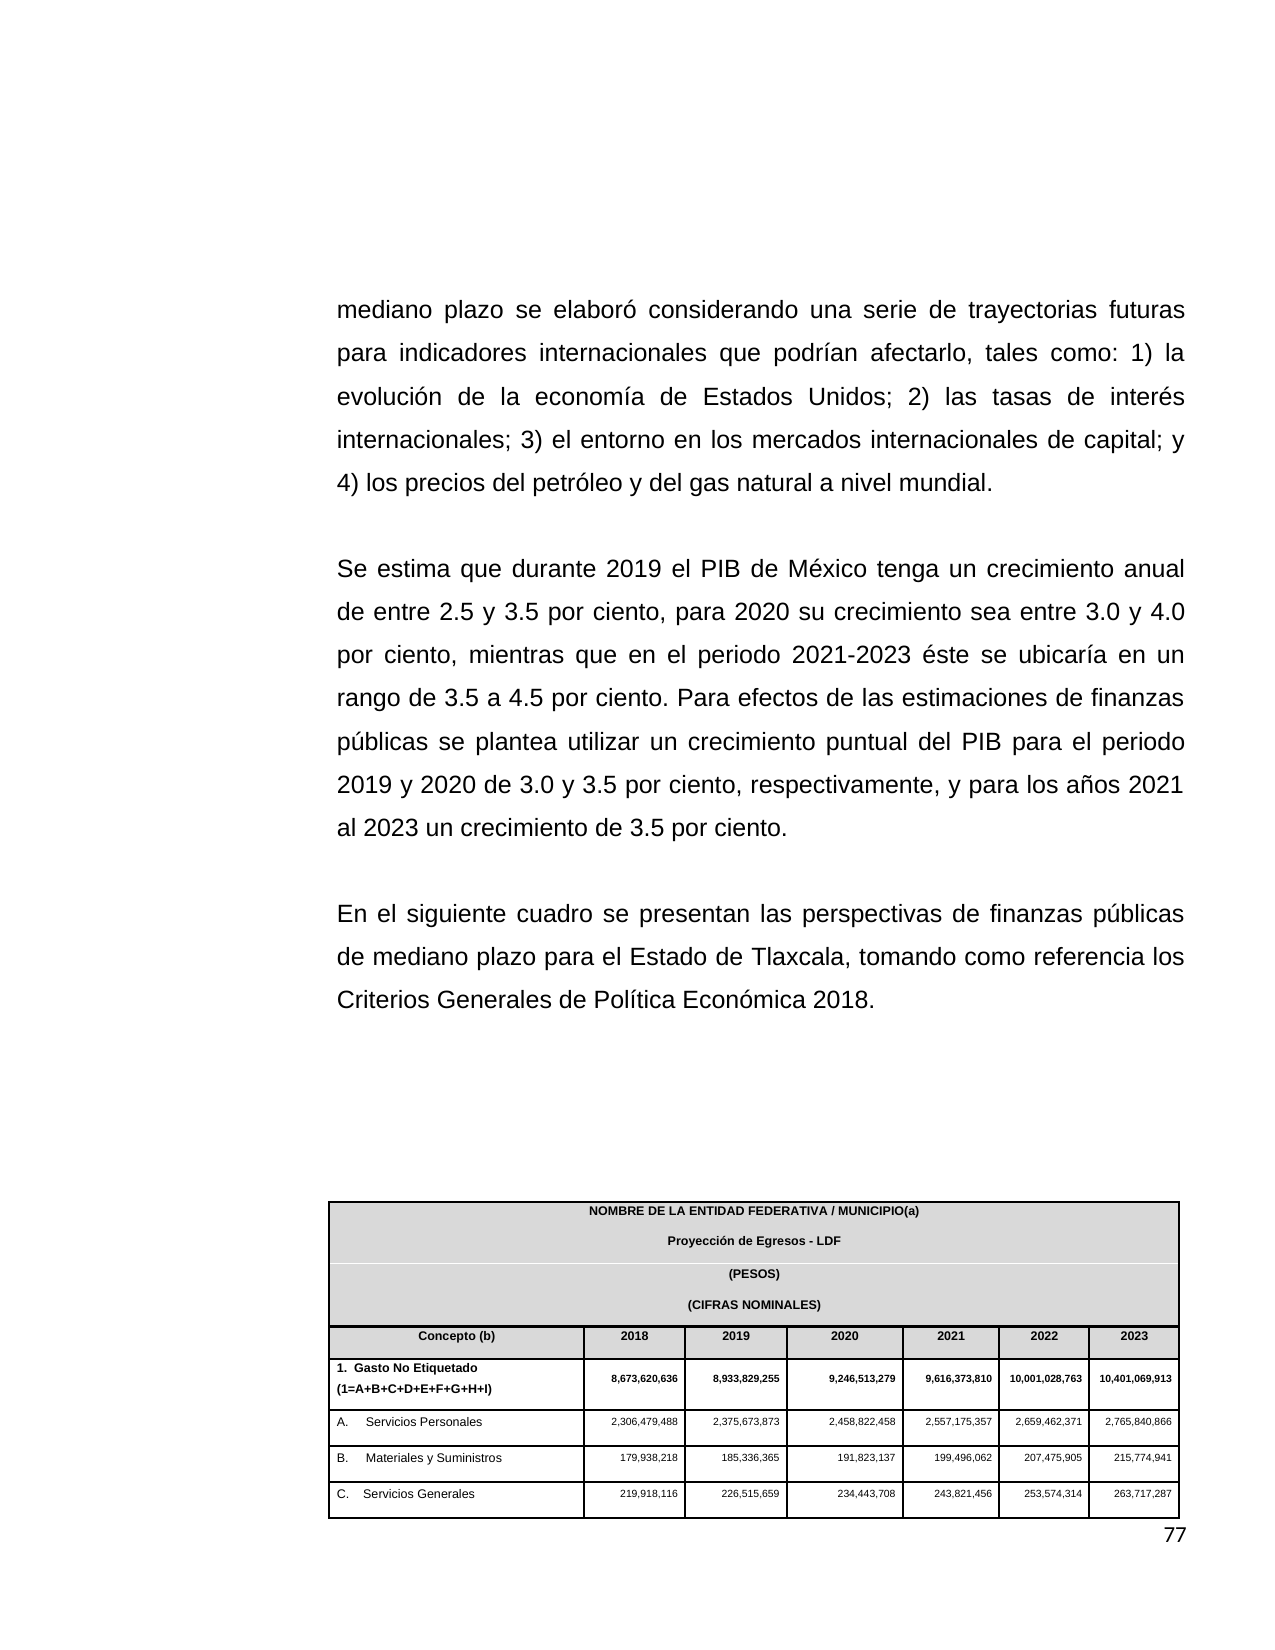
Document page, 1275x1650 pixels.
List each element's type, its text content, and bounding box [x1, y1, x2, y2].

table_cell 243,821,456 [904, 1483, 998, 1517]
table_cell 10,401,069,913 [1090, 1360, 1178, 1409]
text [337, 295, 1186, 497]
table_cell C. Servicios Generales [330, 1483, 583, 1517]
table_cell 2021 [904, 1328, 998, 1358]
table_cell 2,458,822,458 [788, 1411, 902, 1445]
table_cell 191,823,137 [788, 1447, 902, 1481]
table_cell 207,475,905 [1000, 1447, 1088, 1481]
table_cell 2022 [1000, 1328, 1088, 1358]
table_cell 234,443,708 [788, 1483, 902, 1517]
table_header NOMBRE DE LA ENTIDAD FEDERATIVA / MUNICIPIO(a) [330, 1203, 1178, 1232]
table_cell 2,765,840,866 [1090, 1411, 1178, 1445]
table_cell (PESOS) [330, 1264, 1178, 1298]
table_cell 215,774,941 [1090, 1447, 1178, 1481]
table_cell 1. Gasto No Etiquetado (1=A+B+C+D+E+F+G+H+I) [330, 1360, 583, 1409]
table_cell 10,001,028,763 [1000, 1360, 1088, 1409]
table_cell 179,938,218 [585, 1447, 684, 1481]
table_cell 8,933,829,255 [686, 1360, 786, 1409]
table_cell 9,616,373,810 [904, 1360, 998, 1409]
table_cell 2,306,479,488 [585, 1411, 684, 1445]
table_cell Proyección de Egresos - LDF [330, 1232, 1178, 1263]
table_cell 219,918,116 [585, 1483, 684, 1517]
text Se estima que durante 2019 el PIB de México tenga un crecimiento anual de entre 2.5 y 3.5 por ciento, para 2020 su crecimiento sea entre 3.0 y 4.0 por ciento, mientras que en el periodo 2021-2023 éste se ubicaría en un rango de 3.5 a 4.5 por ciento. Para efectos de las estimaciones de finanzas públicas se plantea utilizar un crecimiento puntual del PIB para el periodo 2019 y 2020 de 3.0 y 3.5 por ciento, respectivamente, y para los años 2021 al 2023 un crecimiento de 3.5 por ciento. [337, 554, 1186, 842]
table_cell 2020 [788, 1328, 902, 1358]
table_cell Concepto (b) [330, 1328, 583, 1358]
table_cell 185,336,365 [686, 1447, 786, 1481]
table_cell (CIFRAS NOMINALES) [330, 1298, 1178, 1325]
table_cell A. Servicios Personales [330, 1411, 583, 1445]
table_cell 2,557,175,357 [904, 1411, 998, 1445]
text En el siguiente cuadro se presentan las perspectivas de finanzas públicas de mediano plazo para el Estado de Tlaxcala, tomando como referencia los Criterios Generales de Política Económica 2018. [337, 899, 1186, 1014]
table_cell B. Materiales y Suministros [330, 1447, 583, 1481]
table_cell 2018 [585, 1328, 684, 1358]
table_cell 226,515,659 [686, 1483, 786, 1517]
table_cell 2,659,462,371 [1000, 1411, 1088, 1445]
table_cell 263,717,287 [1090, 1483, 1178, 1517]
table_cell 2019 [686, 1328, 786, 1358]
table_cell 9,246,513,279 [788, 1360, 902, 1409]
table_cell 2023 [1090, 1328, 1178, 1358]
table_cell 8,673,620,636 [585, 1360, 684, 1409]
table_cell 199,496,062 [904, 1447, 998, 1481]
table_cell 253,574,314 [1000, 1483, 1088, 1517]
table_cell 2,375,673,873 [686, 1411, 786, 1445]
